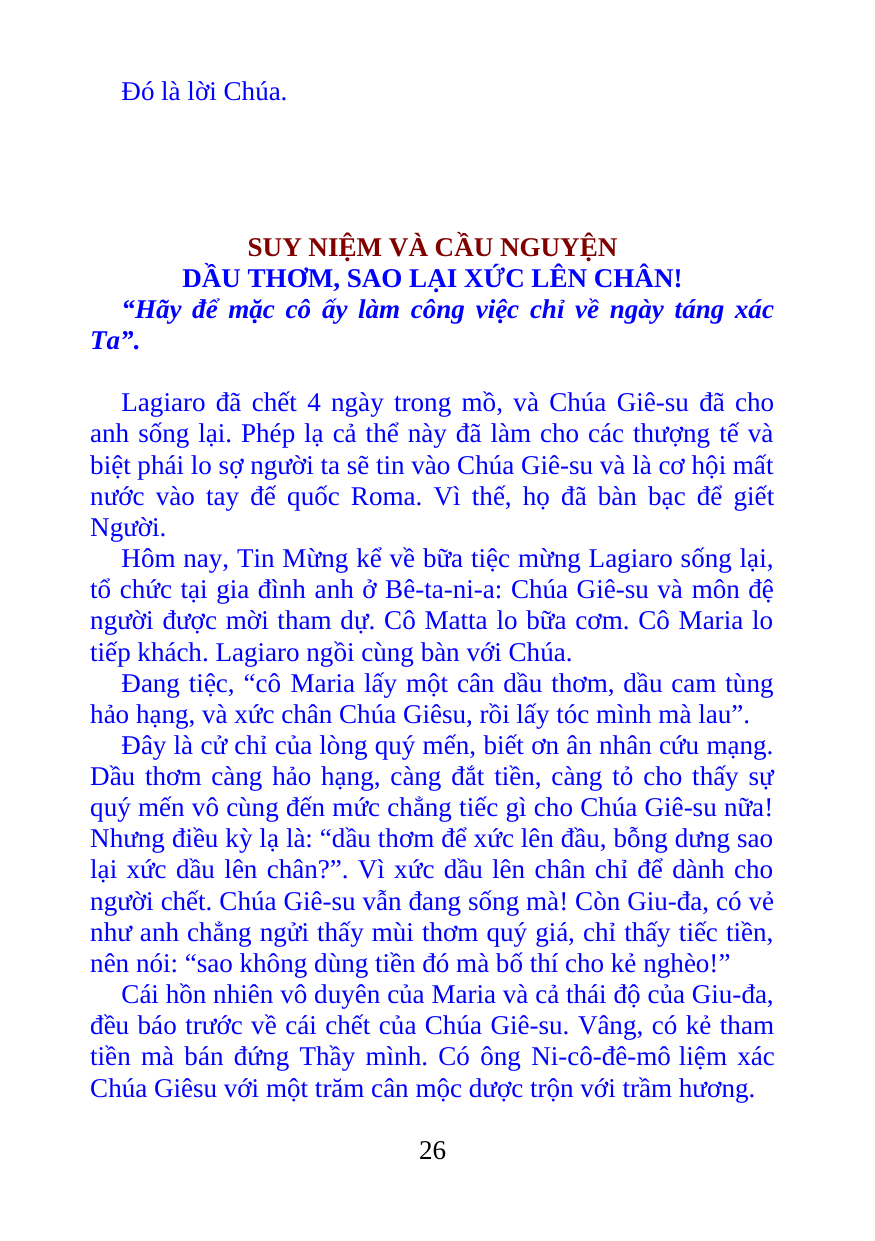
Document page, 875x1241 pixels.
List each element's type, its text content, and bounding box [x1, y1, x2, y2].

text Đang tiệc, “cô Maria lấy một cân dầu thơm, dầu cam tùng hảo hạng, và xức chân Chúa Giêsu, rồi lấy tóc mình mà lau”. [90, 667, 775, 729]
text Đây là cử chỉ của lòng quý mến, biết ơn ân nhân cứu mạng. Dầu thơm càng hảo hạng, càng đắt tiền, càng tỏ cho thấy sự quý mến vô cùng đến mức chẳng tiếc gì cho Chúa Giê-su nữa! Nhưng điều kỳ lạ là: “dầu thơm để xức lên đầu, bỗng dưng sao lại xức dầu lên chân?”. Vì xức dầu lên chân chỉ để dành cho người chết. Chúa Giê-su vẫn đang sống mà! Còn Giu-đa, có vẻ như anh chẳng ngửi thấy mùi thơm quý giá, chỉ thấy tiếc tiền, nên nói: “sao không dùng tiền đó mà bố thí cho kẻ nghèo!” [90, 729, 775, 978]
text SUY NIỆM VÀ CẦU NGUYỆN [90, 231, 775, 262]
text “Hãy để mặc cô ấy làm công việc chỉ về ngày táng xác Ta”. [90, 293, 775, 355]
text Ðó là lời Chúa. [90, 75, 775, 106]
text Hôm nay, Tin Mừng kể về bữa tiệc mừng Lagiaro sống lại, tổ chức tại gia đình anh ở Bê-ta-ni-a: Chúa Giê-su và môn đệ người được mời tham dự. Cô Matta lo bữa cơm. Cô Maria lo tiếp khách. Lagiaro ngồi cùng bàn với Chúa. [90, 542, 775, 667]
text DẦU THƠM, SAO LẠI XỨC LÊN CHÂN! [90, 262, 775, 293]
text Lagiaro đã chết 4 ngày trong mồ, và Chúa Giê-su đã cho anh sống lại. Phép lạ cả thể này đã làm cho các thượng tế và biệt phái lo sợ người ta sẽ tin vào Chúa Giê-su và là cơ hội mất nước vào tay đế quốc Roma. Vì thế, họ đã bàn bạc để giết Người. [90, 386, 775, 542]
text Cái hồn nhiên vô duyên của Maria và cả thái độ của Giu-đa, đều báo trước về cái chết của Chúa Giê-su. Vâng, có kẻ tham tiền mà bán đứng Thầy mình. Có ông Ni-cô-đê-mô liệm xác Chúa Giêsu với một trăm cân mộc dược trộn với trầm hương. [90, 978, 775, 1103]
